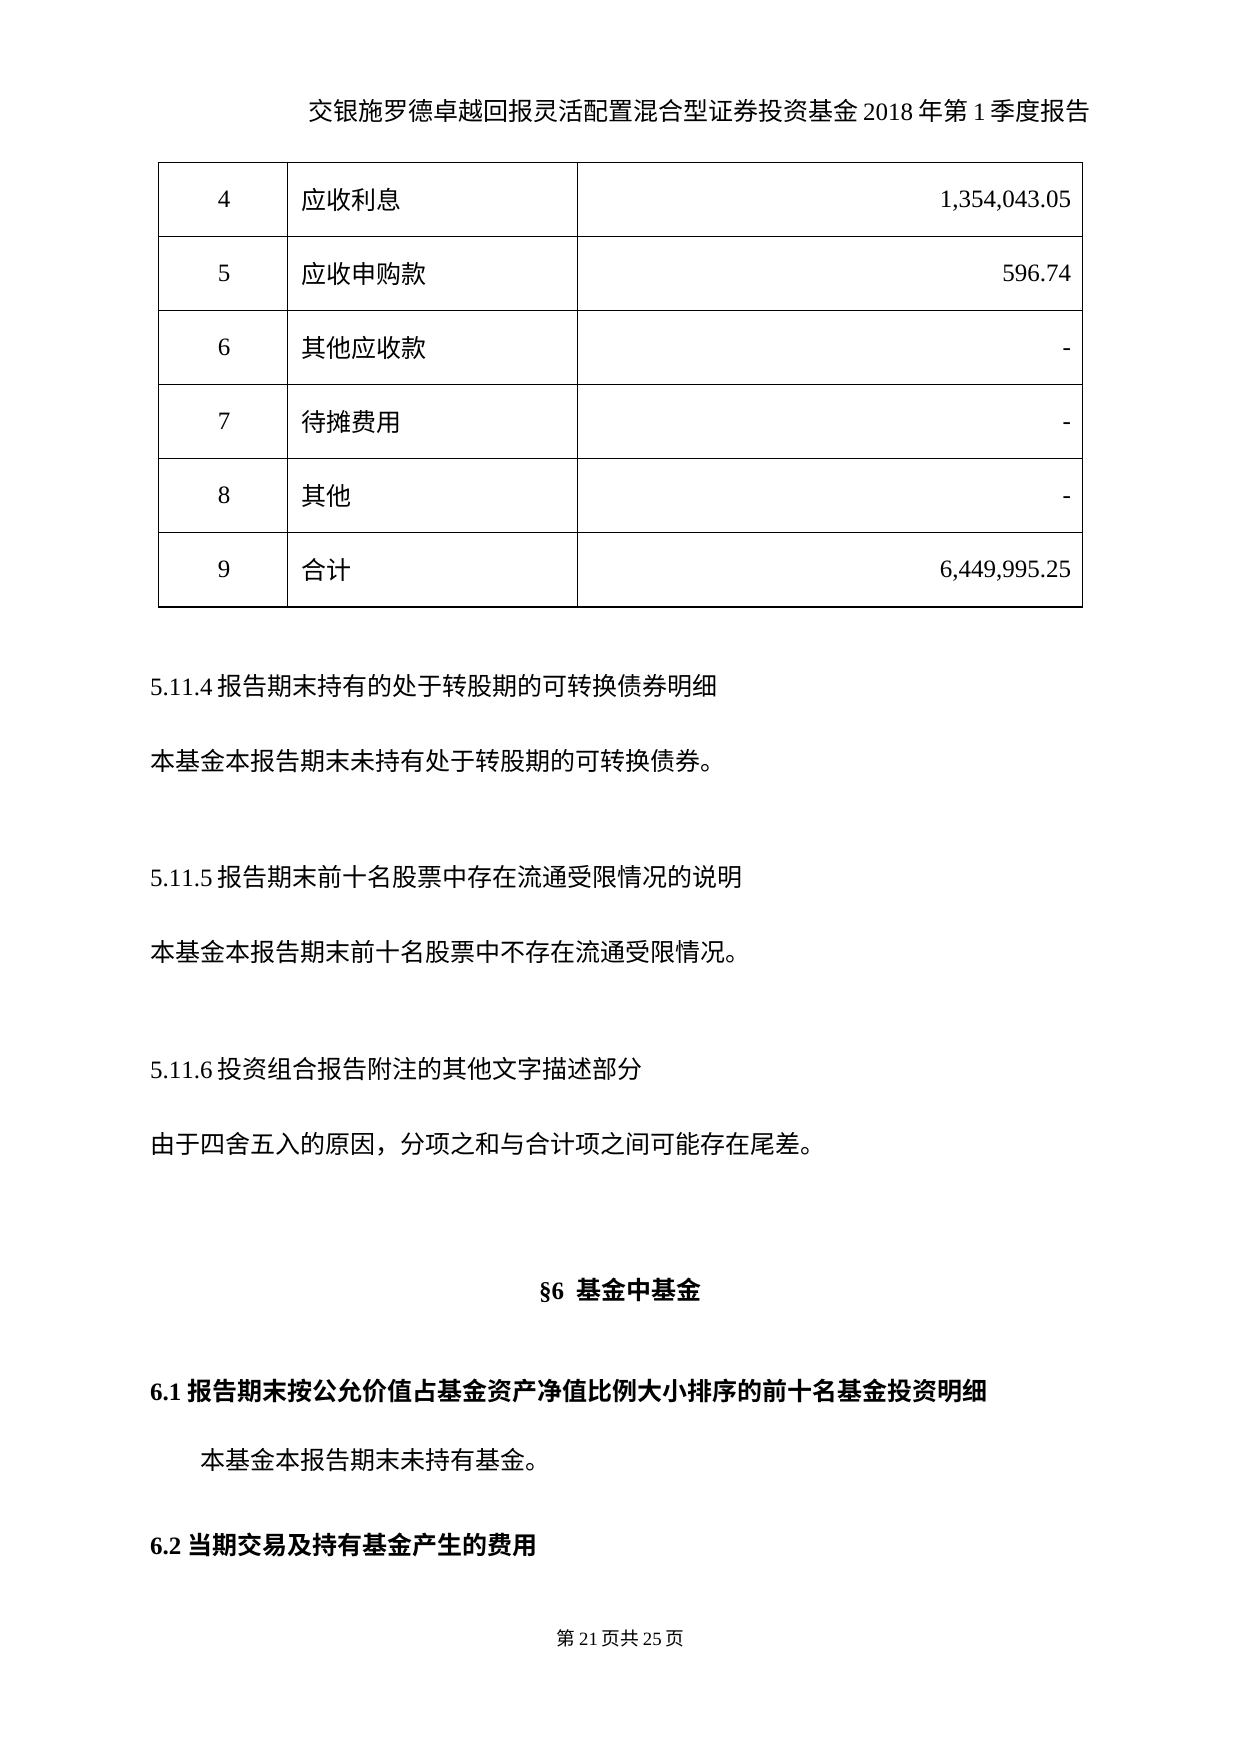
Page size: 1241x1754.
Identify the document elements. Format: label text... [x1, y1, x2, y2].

text 5.11.6投资组合报告附注的其他文字描述部分 [150, 1035, 1090, 1100]
text 本基金本报告期末未持有处于转股期的可转换债券。 [150, 727, 1090, 792]
table_cell 596.74 [578, 237, 1082, 310]
table_cell 其他 [288, 459, 577, 532]
table_cell 应收利息 [288, 163, 577, 236]
table_cell 5 [159, 237, 287, 310]
table_cell - [578, 459, 1082, 532]
text 本基金本报告期末前十名股票中不存在流通受限情况。 [150, 918, 1090, 983]
table_cell 1,354,043.05 [578, 163, 1082, 236]
text 6.2 当期交易及持有基金产生的费用 [150, 1526, 1090, 1562]
table_cell 9 [159, 533, 287, 606]
text 本基金本报告期末未持有基金。 [150, 1426, 1090, 1491]
text 5.11.4报告期末持有的处于转股期的可转换债券明细 [150, 652, 1090, 717]
text 5.11.5报告期末前十名股票中存在流通受限情况的说明 [150, 843, 1090, 908]
table_cell 待摊费用 [288, 385, 577, 458]
text 由于四舍五入的原因，分项之和与合计项之间可能存在尾差。 [150, 1110, 1090, 1175]
subtitle §6 基金中基金 [150, 1256, 1090, 1321]
table_cell - [578, 311, 1082, 384]
table_cell 合计 [288, 533, 577, 606]
table_cell 应收申购款 [288, 237, 577, 310]
table_cell - [578, 385, 1082, 458]
table_cell 7 [159, 385, 287, 458]
text 6.1 报告期末按公允价值占基金资产净值比例大小排序的前十名基金投资明细 [150, 1372, 1090, 1408]
table_cell 6 [159, 311, 287, 384]
table_cell 8 [159, 459, 287, 532]
table_cell 其他应收款 [288, 311, 577, 384]
table_cell 6,449,995.25 [578, 533, 1082, 606]
table_cell 4 [159, 163, 287, 236]
